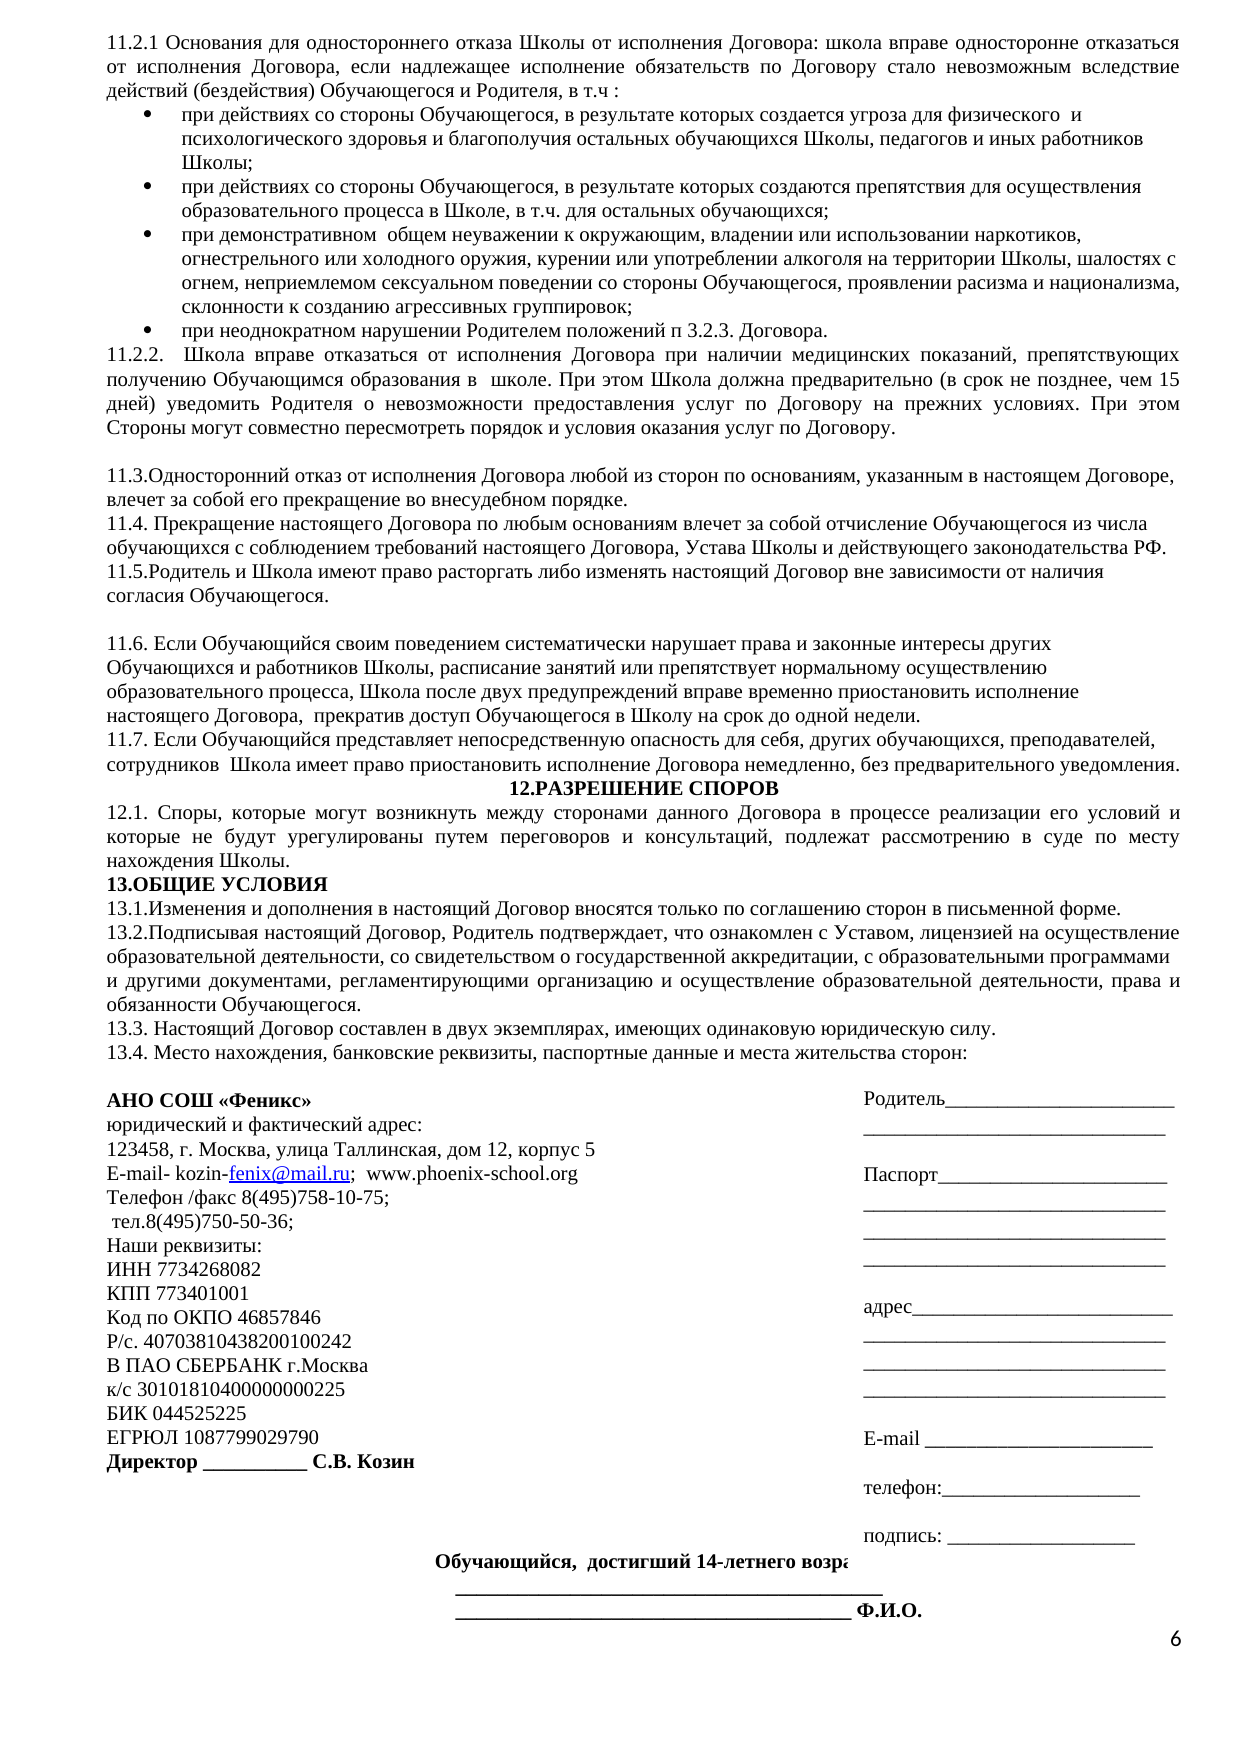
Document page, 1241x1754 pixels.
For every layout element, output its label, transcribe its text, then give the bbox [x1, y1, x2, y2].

text Р/с. 40703810438200100242 [106, 1329, 848, 1353]
text 12.РАЗРЕШЕНИЕ СПОРОВ [106, 776, 1181, 799]
text Наши реквизиты: [106, 1233, 848, 1257]
text 11.2.2. Школа вправе отказаться от исполнения Договора при наличии медицинских показаний, препятствующих получению Обучающимся образования в школе. При этом Школа должна предварительно (в срок не позднее, чем 15 дней) уведомить Родителя о невозможности предоставления услуг по Договору на прежних условиях. При этом Стороны могут совместно пересмотреть порядок и условия оказания услуг по Договору. [106, 342, 1181, 439]
text к/с 30101810400000000225 [106, 1377, 848, 1401]
text 123458, г. Москва, улица Таллинская, дом 12, корпус 5 [106, 1136, 848, 1161]
text В ПАО СБЕРБАНК г.Москва [106, 1353, 848, 1377]
text БИК 044525225 [106, 1401, 848, 1425]
text 13.4. Место нахождения, банковские реквизиты, паспортные данные и места жительства сторон: [106, 1040, 1181, 1064]
text 13.2.Подписывая настоящий Договор, Родитель подтверждает, что ознакомлен с Уставом, лицензией на осуществление образовательной деятельности, со свидетельством о государственной аккредитации, с образовательными программами [106, 920, 1181, 968]
text тел.8(495)750-50-36; [106, 1209, 848, 1233]
text 13.ОБЩИЕ УСЛОВИЯ [106, 872, 1181, 896]
text и другими документами, регламентирующими организацию и осуществление образовательной деятельности, права и обязанности Обучающегося. [106, 968, 1181, 1016]
text Директор __________ С.В. Козин [106, 1449, 848, 1473]
list при неоднократном нарушении Родителем положений п 3.2.3. Договора. [144, 318, 1181, 342]
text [106, 1573, 1181, 1598]
text 13.3. Настоящий Договор составлен в двух экземплярах, имеющих одинаковую юридическую силу. [106, 1016, 1181, 1040]
text Телефон /факс 8(495)758-10-75; [106, 1184, 848, 1209]
text 11.6. Если Обучающийся своим поведением систематически нарушает права и законные интересы других Обучающихся и работников Школы, расписание занятий или препятствует нормальному осуществлению образовательного процесса, Школа после двух предупреждений вправе временно приостановить исполнение настоящего Договора, прекратив доступ Обучающегося в Школу на срок до одной недели. [106, 631, 1181, 727]
text 12.1. Споры, которые могут возникнуть между сторонами данного Договора в процессе реализации его условий и которые не будут урегулированы путем переговоров и консультаций, подлежат рассмотрению в суде по месту нахождения Школы. [106, 799, 1181, 872]
text Код по ОКПО 46857846 [106, 1305, 848, 1329]
list при действиях со стороны Обучающегося, в результате которых создается угроза для физического и психологического здоровья и благополучия остальных обучающихся Школы, педагогов и иных работников Школы; [144, 102, 1181, 174]
text 11.2.1 Основания для одностороннего отказа Школы от исполнения Договора: школа вправе односторонне отказаться от исполнения Договора, если надлежащее исполнение обязательств по Договору стало невозможным вследствие действий (бездействия) Обучающегося и Родителя, в т.ч : [106, 29, 1181, 102]
list при действиях со стороны Обучающегося, в результате которых создаются препятствия для осуществления образовательного процесса в Школе, в т.ч. для остальных обучающихся; [144, 174, 1181, 222]
text ИНН 7734268082 [106, 1257, 848, 1281]
text 11.3.Односторонний отказ от исполнения Договора любой из сторон по основаниям, указанным в настоящем Договоре, влечет за собой его прекращение во внесудебном порядке. [106, 463, 1181, 511]
text 11.5.Родитель и Школа имеют право расторгать либо изменять настоящий Договор вне зависимости от наличия согласия Обучающегося. [106, 559, 1181, 607]
list при демонстративном общем неуважении к окружающим, владении или использовании наркотиков, огнестрельного или холодного оружия, курении или употреблении алкоголя на территории Школы, шалостях с огнем, неприемлемом сексуальном поведении со стороны Обучающегося, проявлении расизма и национализма, склонности к созданию агрессивных группировок; [144, 222, 1181, 318]
text юридический и фактический адрес: [106, 1112, 848, 1136]
text 11.7. Если Обучающийся представляет непосредственную опасность для себя, других обучающихся, преподавателей, сотрудников Школа имеет право приостановить исполнение Договора немедленно, без предварительного уведомления. [106, 727, 1181, 776]
text ______________________________________ Ф.И.О. [106, 1598, 1181, 1622]
text Обучающийся, достигший 14-летнего возраста [106, 1549, 848, 1573]
text 13.1.Изменения и дополнения в настоящий Договор вносятся только по соглашению сторон в письменной форме. [106, 896, 1181, 920]
text E-mail- kozin-fenix@mail.ru; www.phoenix-school.org [106, 1161, 848, 1184]
text КПП 773401001 [106, 1281, 848, 1305]
text 11.4. Прекращение настоящего Договора по любым основаниям влечет за собой отчисление Обучающегося из числа обучающихся с соблюдением требований настоящего Договора, Устава Школы и действующего законодательства РФ. [106, 511, 1181, 559]
text ЕГРЮЛ 1087799029790 [106, 1425, 848, 1449]
text АНО СОШ «Феникс» [106, 1088, 848, 1112]
